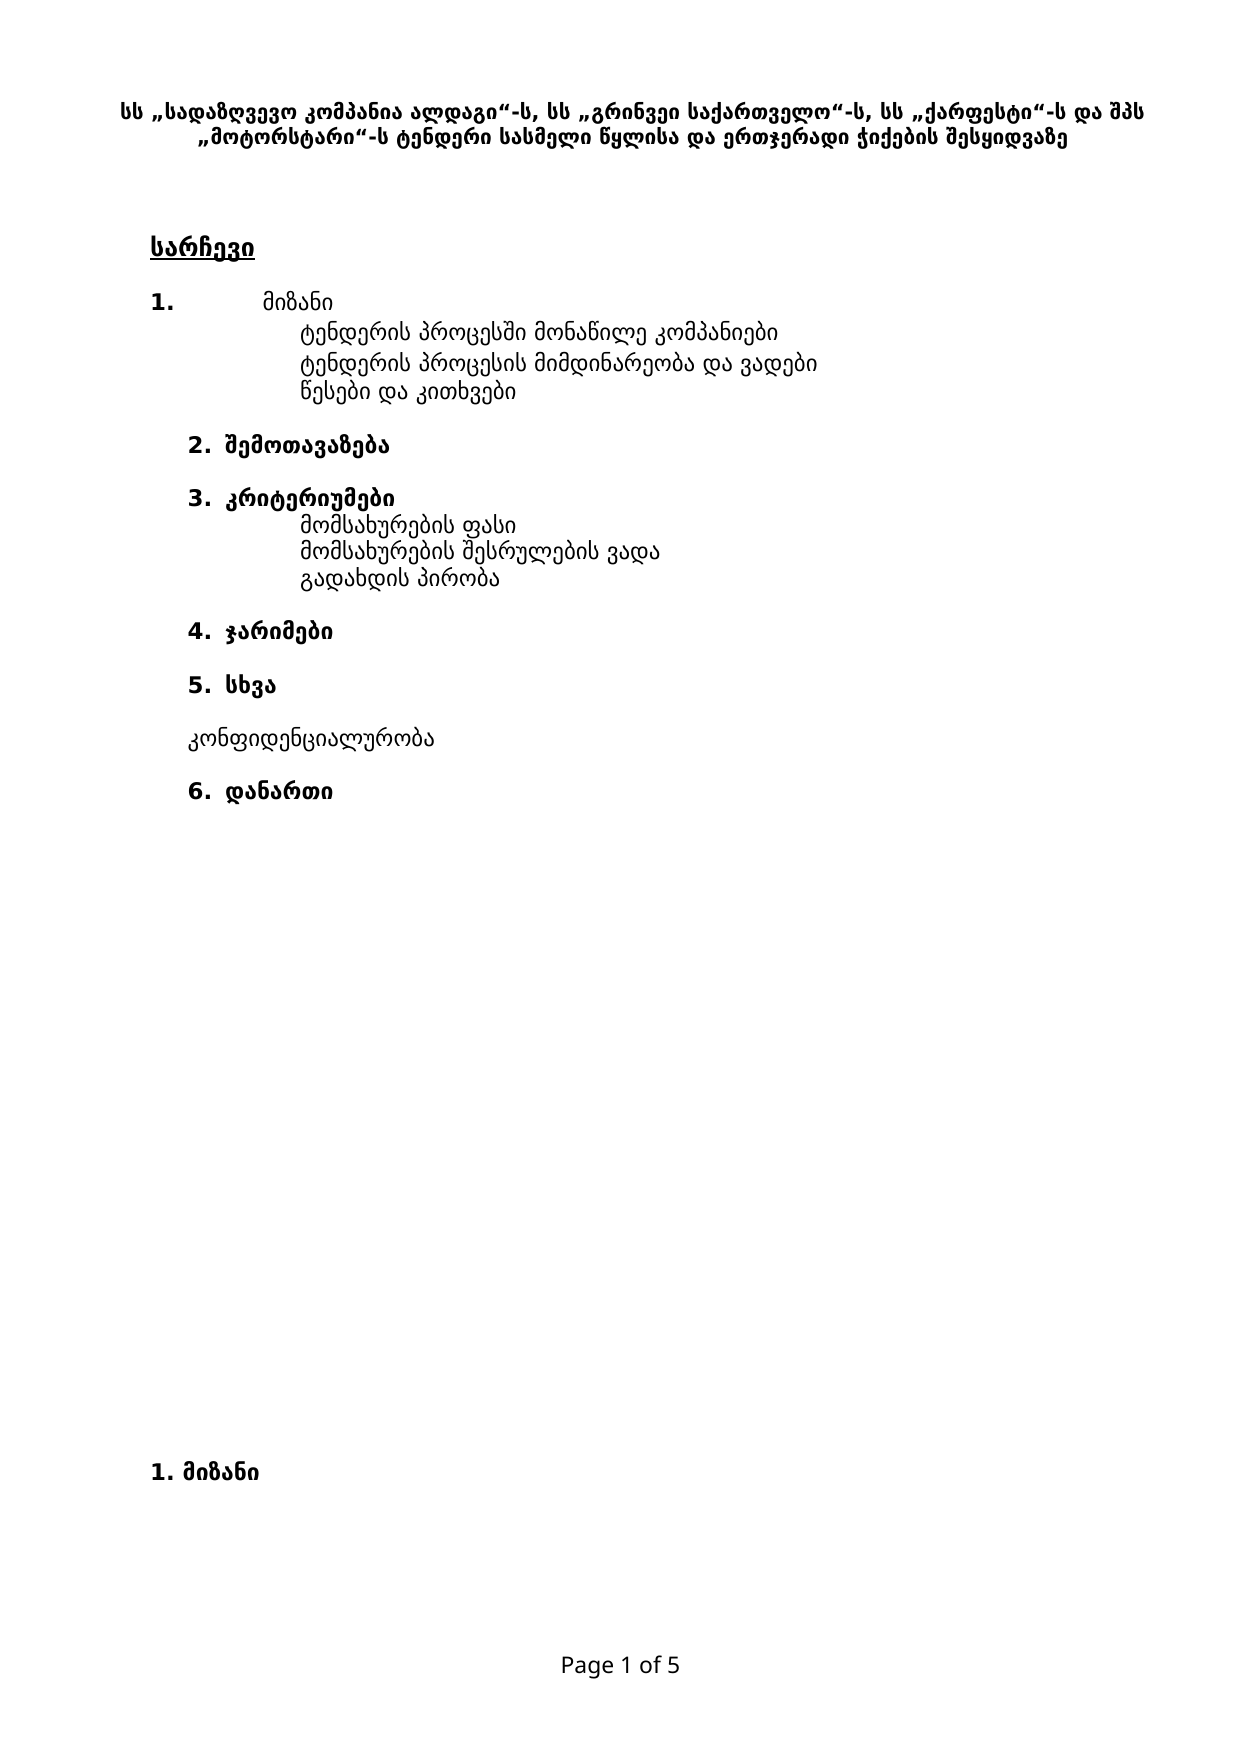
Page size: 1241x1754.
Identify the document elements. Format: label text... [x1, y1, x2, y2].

list ჯარიმები [187, 618, 1090, 645]
list გადახდის პირობა [262, 565, 1090, 592]
list მომსახურების ფასი [262, 512, 1090, 538]
list ტენდერის პროცესის მიმდინარეობა და ვადები [262, 347, 1090, 378]
text სარჩევი [150, 233, 1090, 263]
list კონფიდენციალურობა [150, 725, 1090, 752]
list კრიტერიუმები [187, 485, 1090, 512]
list 1. მიზანი [75, 1459, 1090, 1486]
list მომსახურების შესრულების ვადა [262, 538, 1090, 565]
list დანართი [187, 778, 1090, 805]
list შემოთავაზება [187, 432, 1090, 458]
list წესები და კითხვები [262, 378, 1090, 405]
list სხვა [187, 672, 1090, 698]
text 1. მიზანი [150, 289, 1090, 316]
list ტენდერის პროცესში მონაწილე კომპანიები [262, 316, 1090, 347]
